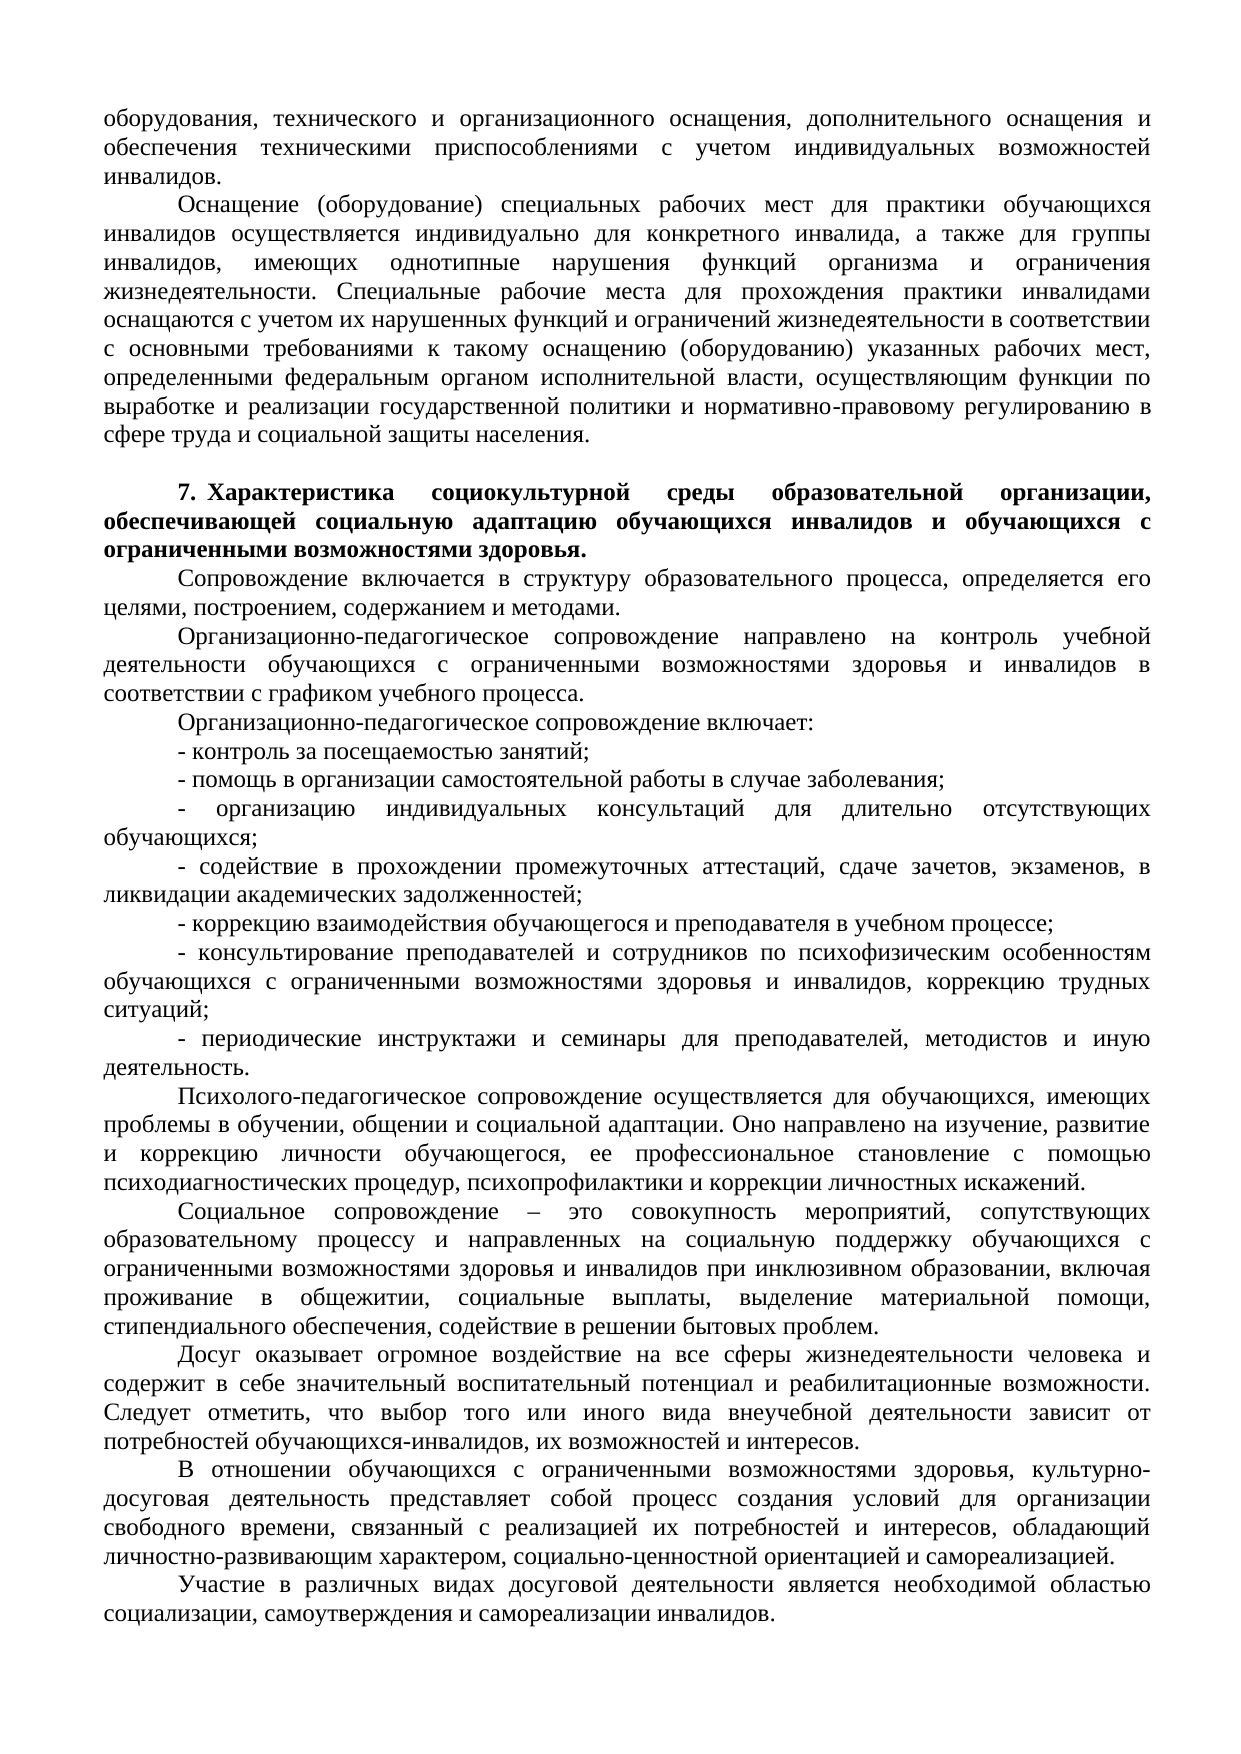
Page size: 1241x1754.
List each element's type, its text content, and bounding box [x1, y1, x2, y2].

text - содействие в прохождении промежуточных аттестаций, сдаче зачетов, экзаменов, в ликвидации академических задолженностей; [103, 851, 1152, 908]
text Сопровождение включается в структуру образовательного процесса, определяется его целями, построением, содержанием и методами. [103, 563, 1152, 621]
text Досуг оказывает огромное воздействие на все сферы жизнедеятельности человека и содержит в себе значительный воспитательный потенциал и реабилитационные возможности. Следует отметить, что выбор того или иного вида внеучебной деятельности зависит от потребностей обучающихся-инвалидов, их возможностей и интересов. [103, 1339, 1152, 1454]
text - коррекцию взаимодействия обучающегося и преподавателя в учебном процессе; [103, 908, 1152, 937]
text Социальное сопровождение – это совокупность мероприятий, сопутствующих образовательному процессу и направленных на социальную поддержку обучающихся с ограниченными возможностями здоровья и инвалидов при инклюзивном образовании, включая проживание в общежитии, социальные выплаты, выделение материальной помощи, стипендиального обеспечения, содействие в решении бытовых проблем. [103, 1196, 1152, 1339]
list Характеристика социокультурной среды образовательной организации, обеспечивающей социальную адаптацию обучающихся инвалидов и обучающихся с ограниченными возможностями здоровья. [103, 477, 1152, 563]
text Организационно-педагогическое сопровождение направлено на контроль учебной деятельности обучающихся с ограниченными возможностями здоровья и инвалидов в соответствии с графиком учебного процесса. [103, 621, 1152, 707]
text Организационно-педагогическое сопровождение включает: [103, 707, 1152, 736]
text - контроль за посещаемостью занятий; [103, 736, 1152, 764]
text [103, 103, 1152, 189]
text - организацию индивидуальных консультаций для длительно отсутствующих обучающихся; [103, 793, 1152, 851]
text - помощь в организации самостоятельной работы в случае заболевания; [103, 764, 1152, 793]
text - периодические инструктажи и семинары для преподавателей, методистов и иную деятельность. [103, 1023, 1152, 1081]
text Участие в различных видах досуговой деятельности является необходимой областью социализации, самоутверждения и самореализации инвалидов. [103, 1569, 1152, 1627]
text В отношении обучающихся с ограниченными возможностями здоровья, культурно-досуговая деятельность представляет собой процесс создания условий для организации свободного времени, связанный с реализацией их потребностей и интересов, обладающий личностно-развивающим характером, социально-ценностной ориентацией и самореализацией. [103, 1454, 1152, 1569]
text Психолого-педагогическое сопровождение осуществляется для обучающихся, имеющих проблемы в обучении, общении и социальной адаптации. Оно направлено на изучение, развитие и коррекцию личности обучающегося, ее профессиональное становление с помощью психодиагностических процедур, психопрофилактики и коррекции личностных искажений. [103, 1081, 1152, 1196]
text Оснащение (оборудование) специальных рабочих мест для практики обучающихся инвалидов осуществляется индивидуально для конкретного инвалида, а также для группы инвалидов, имеющих однотипные нарушения функций организма и ограничения жизнедеятельности. Специальные рабочие места для прохождения практики инвалидами оснащаются с учетом их нарушенных функций и ограничений жизнедеятельности в соответствии с основными требованиями к такому оснащению (оборудованию) указанных рабочих мест, определенными федеральным органом исполнительной власти, осуществляющим функции по выработке и реализации государственной политики и нормативно-правовому регулированию в сфере труда и социальной защиты населения. [103, 189, 1152, 448]
text - консультирование преподавателей и сотрудников по психофизическим особенностям обучающихся с ограниченными возможностями здоровья и инвалидов, коррекцию трудных ситуаций; [103, 937, 1152, 1023]
